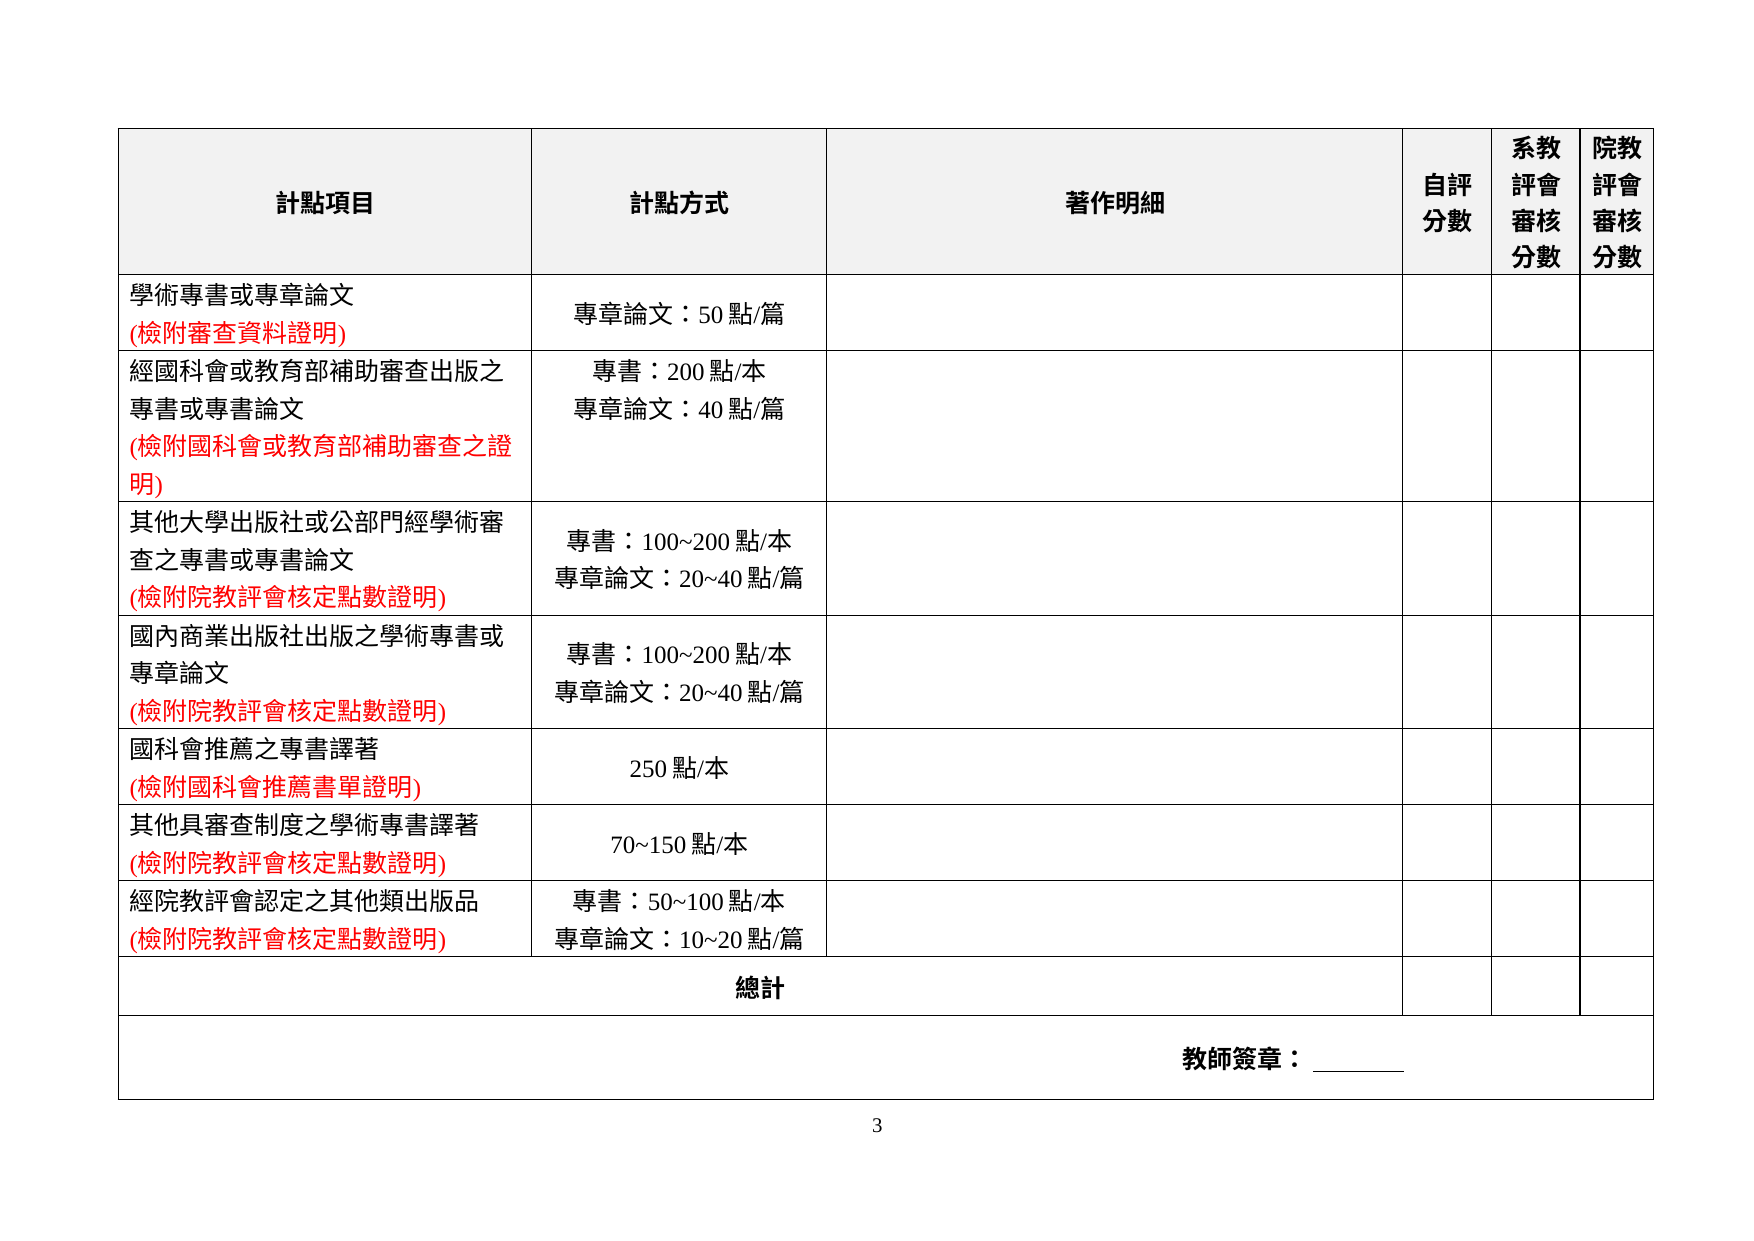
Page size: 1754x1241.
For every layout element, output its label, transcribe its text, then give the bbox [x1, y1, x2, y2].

table_cell [827, 502, 1402, 614]
table_cell 經院教評會認定之其他類出版品 (檢附院教評會核定點數證明) [119, 881, 531, 956]
table_header 計點方式 [532, 129, 826, 274]
table_cell [1581, 729, 1653, 804]
table_cell [1403, 881, 1491, 956]
table_header 自評分數 [1403, 129, 1491, 274]
table_cell 專書：100~200點/本 專章論文：20~40點/篇 [532, 502, 826, 614]
table_cell [1581, 275, 1653, 350]
table_cell [1581, 805, 1653, 880]
table_cell 專書：50~100點/本 專章論文：10~20點/篇 [532, 881, 826, 956]
table_cell [1403, 275, 1491, 350]
table_header 院教評會審核分數 [1581, 129, 1653, 274]
table_cell 總計 [119, 957, 1402, 1015]
table_cell [1403, 957, 1491, 1015]
table_cell [1403, 616, 1491, 728]
table_cell [1581, 881, 1653, 956]
table_cell [1492, 616, 1579, 728]
table_cell 其他具審查制度之學術專書譯著 (檢附院教評會核定點數證明) [119, 805, 531, 880]
table_cell [1581, 351, 1653, 501]
table_cell 國立臺灣大學、中央研究院出版之學術專書或專章論文 (檢附審查資料證明) [119, 275, 531, 350]
table_cell [1492, 881, 1579, 956]
table_cell 70~150點/本 [532, 805, 826, 880]
table_cell 250點/本 [532, 729, 826, 804]
table_cell [1403, 729, 1491, 804]
table_header 系教評會審核分數 [1492, 129, 1579, 274]
table_cell [1492, 275, 1579, 350]
table_cell [827, 351, 1402, 501]
table_cell [1492, 502, 1579, 614]
table_cell 教師簽章： [119, 1016, 1653, 1099]
table_cell [1403, 502, 1491, 614]
table_cell [827, 275, 1402, 350]
table_cell [827, 729, 1402, 804]
table_cell [1403, 805, 1491, 880]
table_cell 國科會推薦之專書譯著 (檢附國科會推薦書單證明) [119, 729, 531, 804]
table_header 著作明細 [827, 129, 1402, 274]
table_cell [1581, 957, 1653, 1015]
table_cell [827, 805, 1402, 880]
table_cell 國內商業出版社出版之學術專書或專章論文 (檢附院教評會核定點數證明) [119, 616, 531, 728]
table_cell 其他大學出版社或公部門經學術審查之專書或專書論文 (檢附院教評會核定點數證明) [119, 502, 531, 614]
table_cell 專書：200點/本 專章論文：40點/篇 [532, 351, 826, 501]
table_cell [1403, 351, 1491, 501]
table_cell 專書：100~200點/本 專章論文：20~40點/篇 [532, 616, 826, 728]
table_cell [1492, 805, 1579, 880]
table_cell [1581, 502, 1653, 614]
table_header 計點項目 [119, 129, 531, 274]
table_cell 專書：250點/本 專章論文：50點/篇 [532, 275, 826, 350]
table_cell 經國科會或教育部補助審查出版之專書或專書論文 (檢附國科會或教育部補助審查之證明) [119, 351, 531, 501]
table_cell [1492, 729, 1579, 804]
table_cell [1492, 957, 1579, 1015]
table_cell [827, 881, 1402, 956]
table_cell [1492, 351, 1579, 501]
table_cell [1581, 616, 1653, 728]
table_cell [827, 616, 1402, 728]
